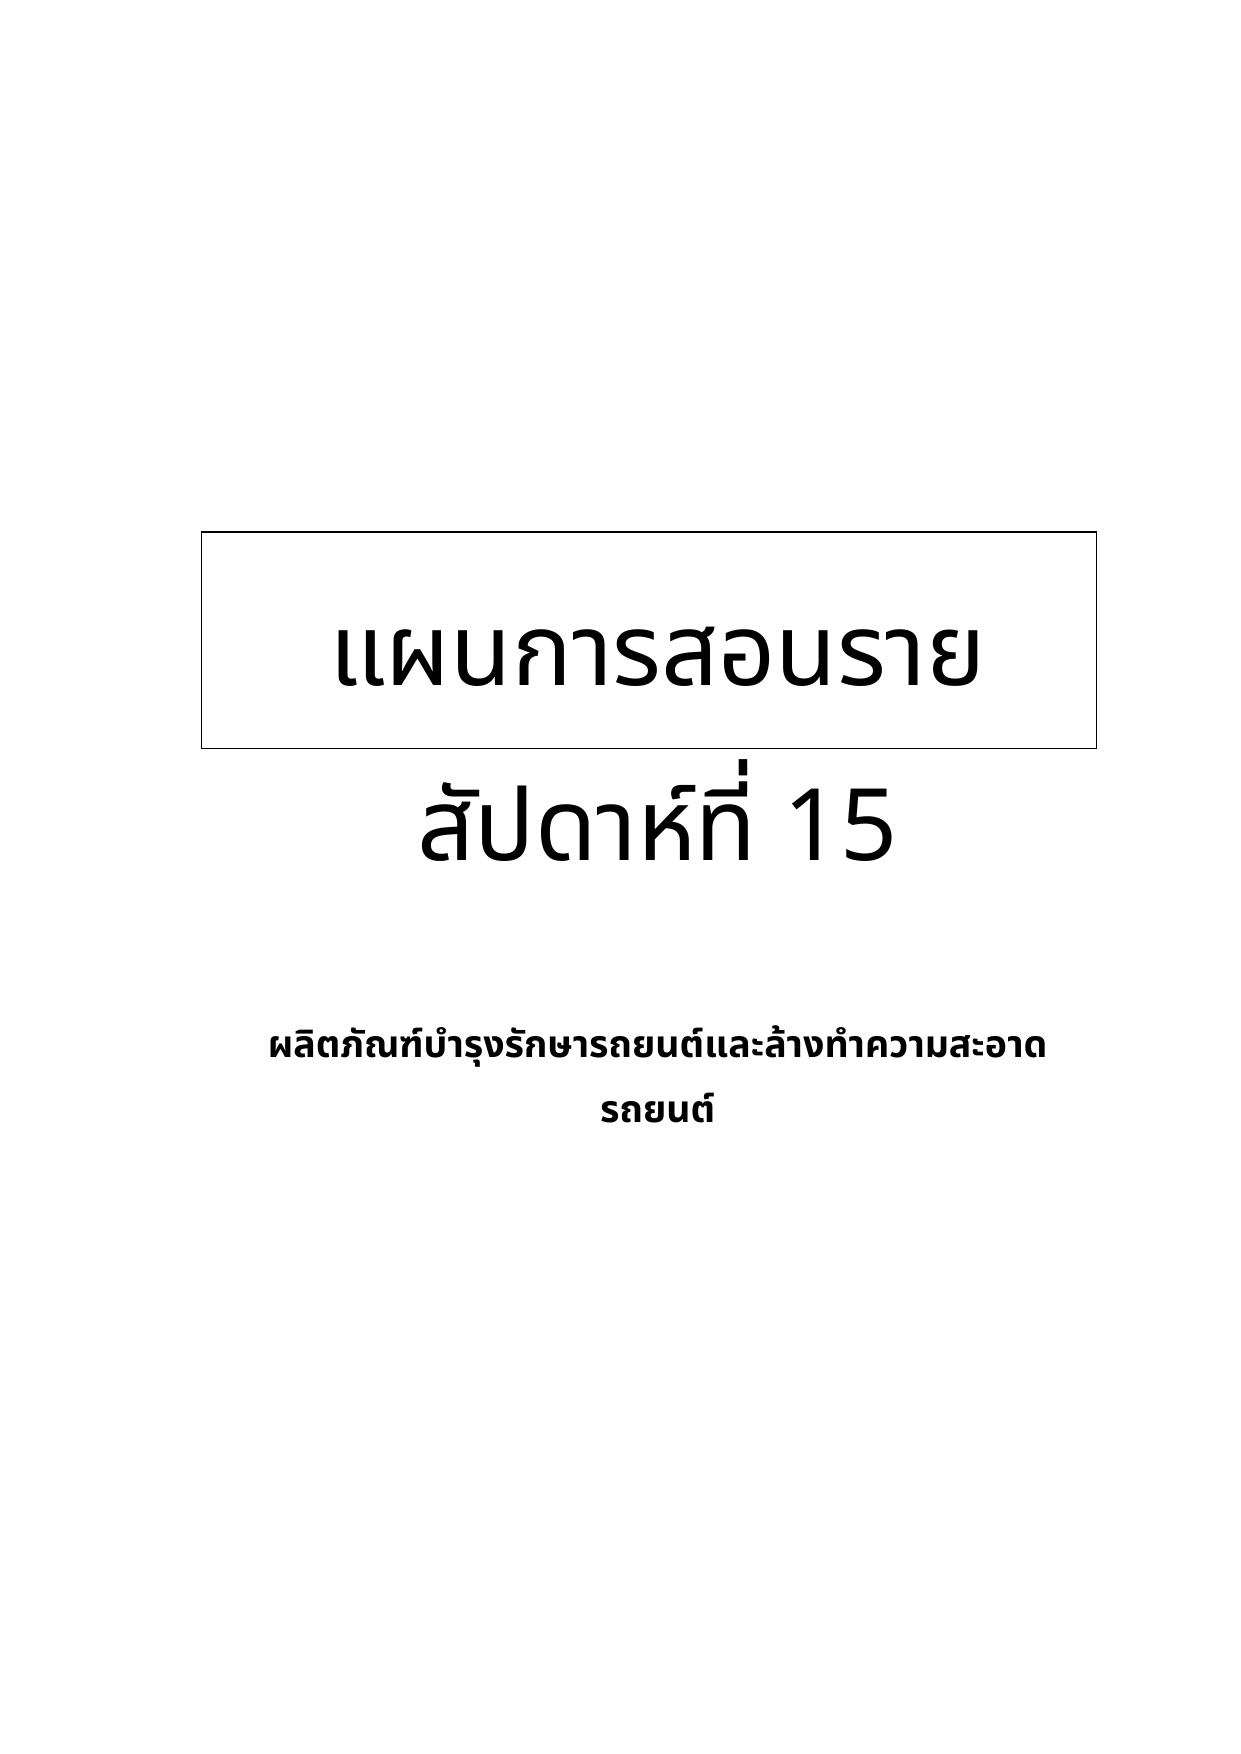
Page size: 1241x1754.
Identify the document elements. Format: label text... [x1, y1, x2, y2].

text แผนการสอนรายสัปดาห์ที่ 15 [224, 579, 1090, 905]
text ผลิตภัณฑ์บำรุงรักษารถยนต์และล้างทำความสะอาดรถยนต์ [224, 1018, 1090, 1140]
